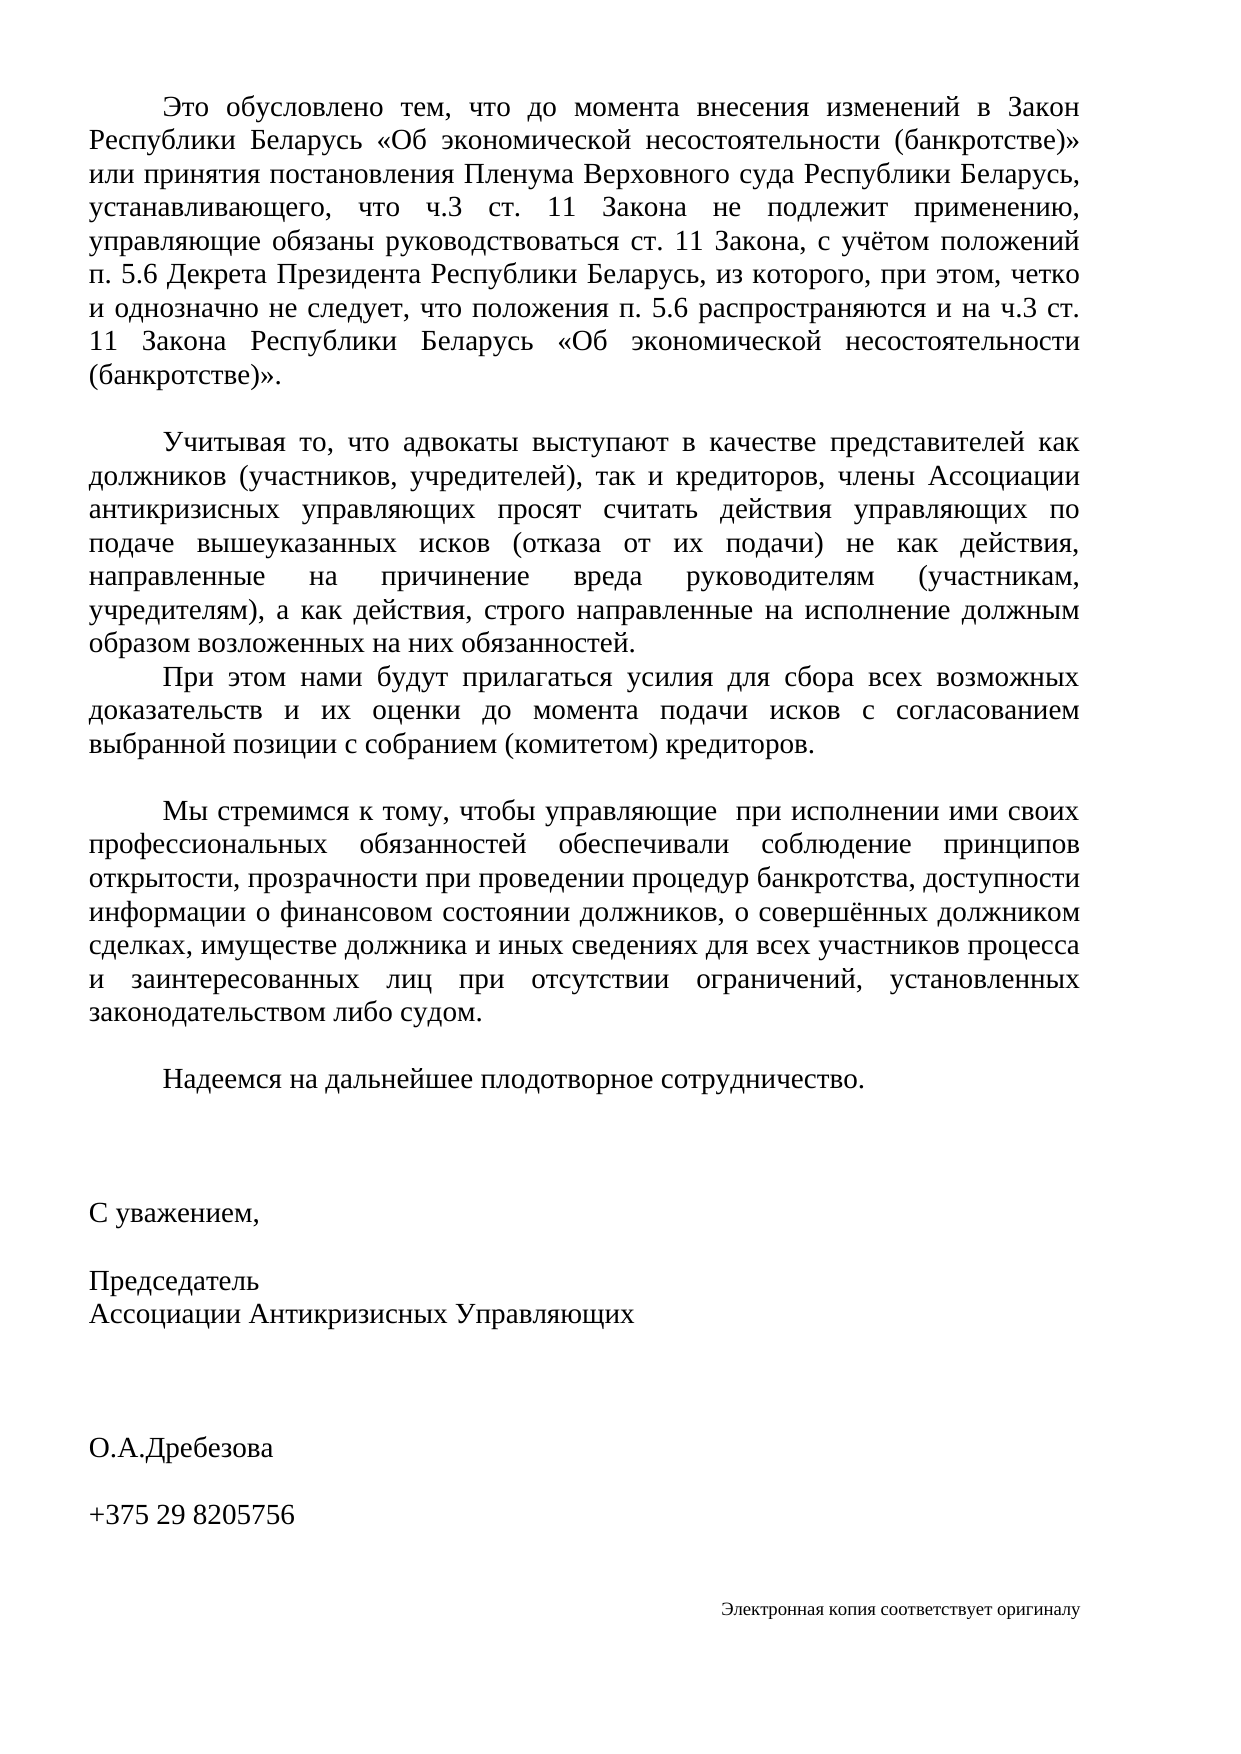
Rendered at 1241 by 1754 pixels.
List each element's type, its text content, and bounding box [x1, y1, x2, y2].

text Надеемся на дальнейшее плодотворное сотрудничество. [89, 1061, 1081, 1095]
text Электронная копия соответствует оригиналу [89, 1598, 1081, 1619]
text С уважением, [89, 1196, 1081, 1229]
text Ассоциации Антикризисных Управляющих [89, 1296, 1081, 1330]
text Мы стремимся к тому, чтобы управляющие при исполнении ими своих профессиональных обязанностей обеспечивали соблюдение принципов открытости, прозрачности при проведении процедур банкротства, доступности информации о финансовом состоянии должников, о совершённых должником сделках, имуществе должника и иных сведениях для всех участников процесса и заинтересованных лиц при отсутствии ограничений, установленных законодательством либо судом. [89, 793, 1081, 1028]
text Учитывая то, что адвокаты выступают в качестве представителей как должников (участников, учредителей), так и кредиторов, члены Ассоциации антикризисных управляющих просят считать действия управляющих по подаче вышеуказанных исков (отказа от их подачи) не как действия, направленные на причинение вреда руководителям (участникам, учредителям), а как действия, строго направленные на исполнение должным образом возложенных на них обязанностей. [89, 424, 1081, 659]
text О.А.Дребезова [89, 1430, 1081, 1464]
text +375 29 8205756 [89, 1497, 1081, 1531]
text Это обусловлено тем, что до момента внесения изменений в Закон Республики Беларусь «Об экономической несостоятельности (банкротстве)» или принятия постановления Пленума Верховного суда Республики Беларусь, устанавливающего, что ч.3 ст. 11 Закона не подлежит применению, управляющие обязаны руководствоваться ст. 11 Закона, с учётом положений п. 5.6 Декрета Президента Республики Беларусь, из которого, при этом, четко и однозначно не следует, что положения п. 5.6 распространяются и на ч.3 ст. 11 Закона Республики Беларусь «Об экономической несостоятельности (банкротстве)». [89, 89, 1081, 391]
text Председатель [89, 1263, 1081, 1296]
text При этом нами будут прилагаться усилия для сбора всех возможных доказательств и их оценки до момента подачи исков с согласованием выбранной позиции с собранием (комитетом) кредиторов. [89, 659, 1081, 759]
